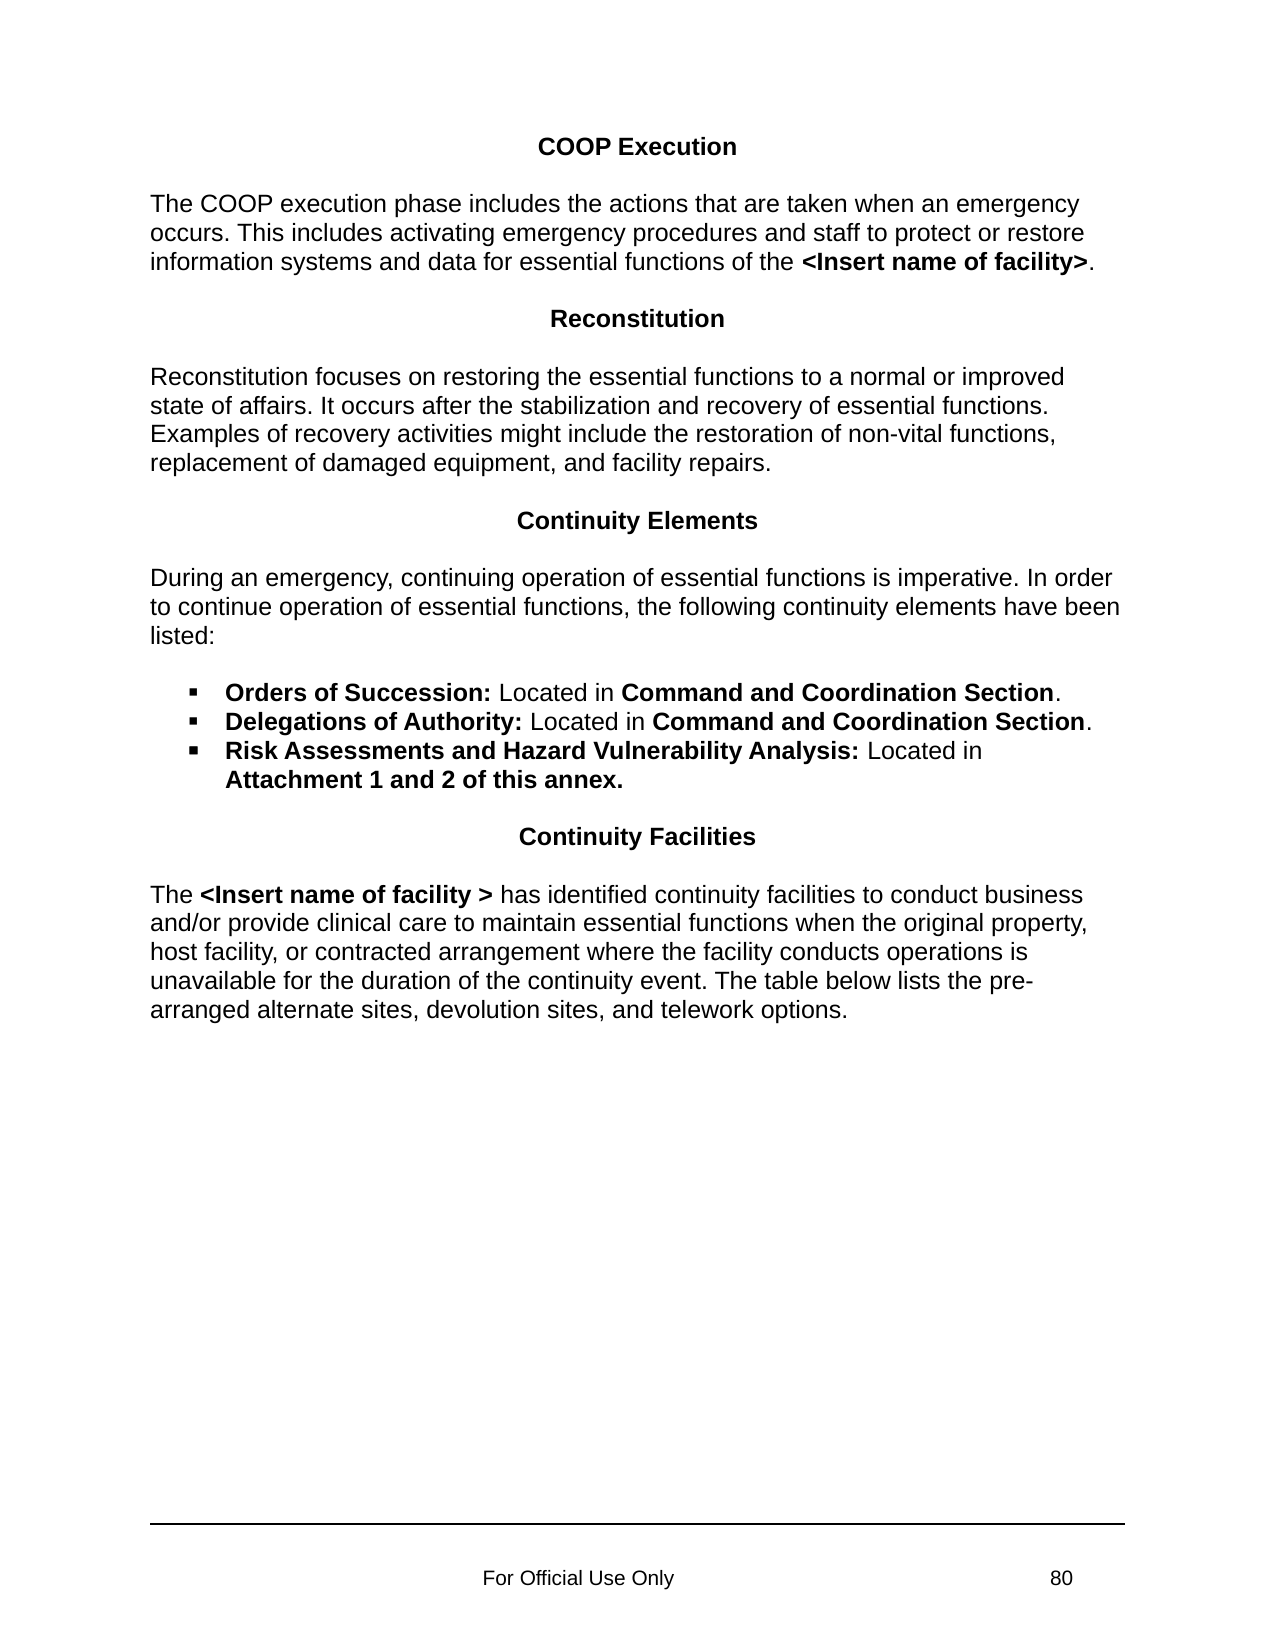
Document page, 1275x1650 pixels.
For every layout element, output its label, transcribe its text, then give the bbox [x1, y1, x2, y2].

list Delegations of Authority: Located in Command and Coordination Section. [187, 707, 1125, 736]
text During an emergency, continuing operation of essential functions is imperative. In order to continue operation of essential functions, the following continuity elements have been listed: [150, 563, 1125, 649]
list Risk Assessments and Hazard Vulnerability Analysis: Located in Attachment 1 and 2 of this annex. [187, 736, 1125, 793]
list Orders of Succession: Located in Command and Coordination Section. [187, 678, 1125, 707]
text Reconstitution focuses on restoring the essential functions to a normal or improved state of affairs. It occurs after the stabilization and recovery of essential functions. Examples of recovery activities might include the restoration of non-vital functions, replacement of damaged equipment, and facility repairs. [150, 362, 1125, 477]
text The COOP execution phase includes the actions that are taken when an emergency occurs. This includes activating emergency procedures and staff to protect or restore information systems and data for essential functions of the <Insert name of facility>. [150, 189, 1125, 276]
subtitle Continuity Facilities [150, 822, 1125, 851]
subtitle Reconstitution [150, 304, 1125, 333]
text The <Insert name of facility > has identified continuity facilities to conduct business and/or provide clinical care to maintain essential functions when the original property, host facility, or contracted arrangement where the facility conducts operations is unavailable for the duration of the continuity event. The table below lists the pre-arranged alternate sites, devolution sites, and telework options. [150, 880, 1125, 1023]
subtitle Continuity Elements [150, 506, 1125, 534]
subtitle COOP Execution [150, 132, 1125, 161]
